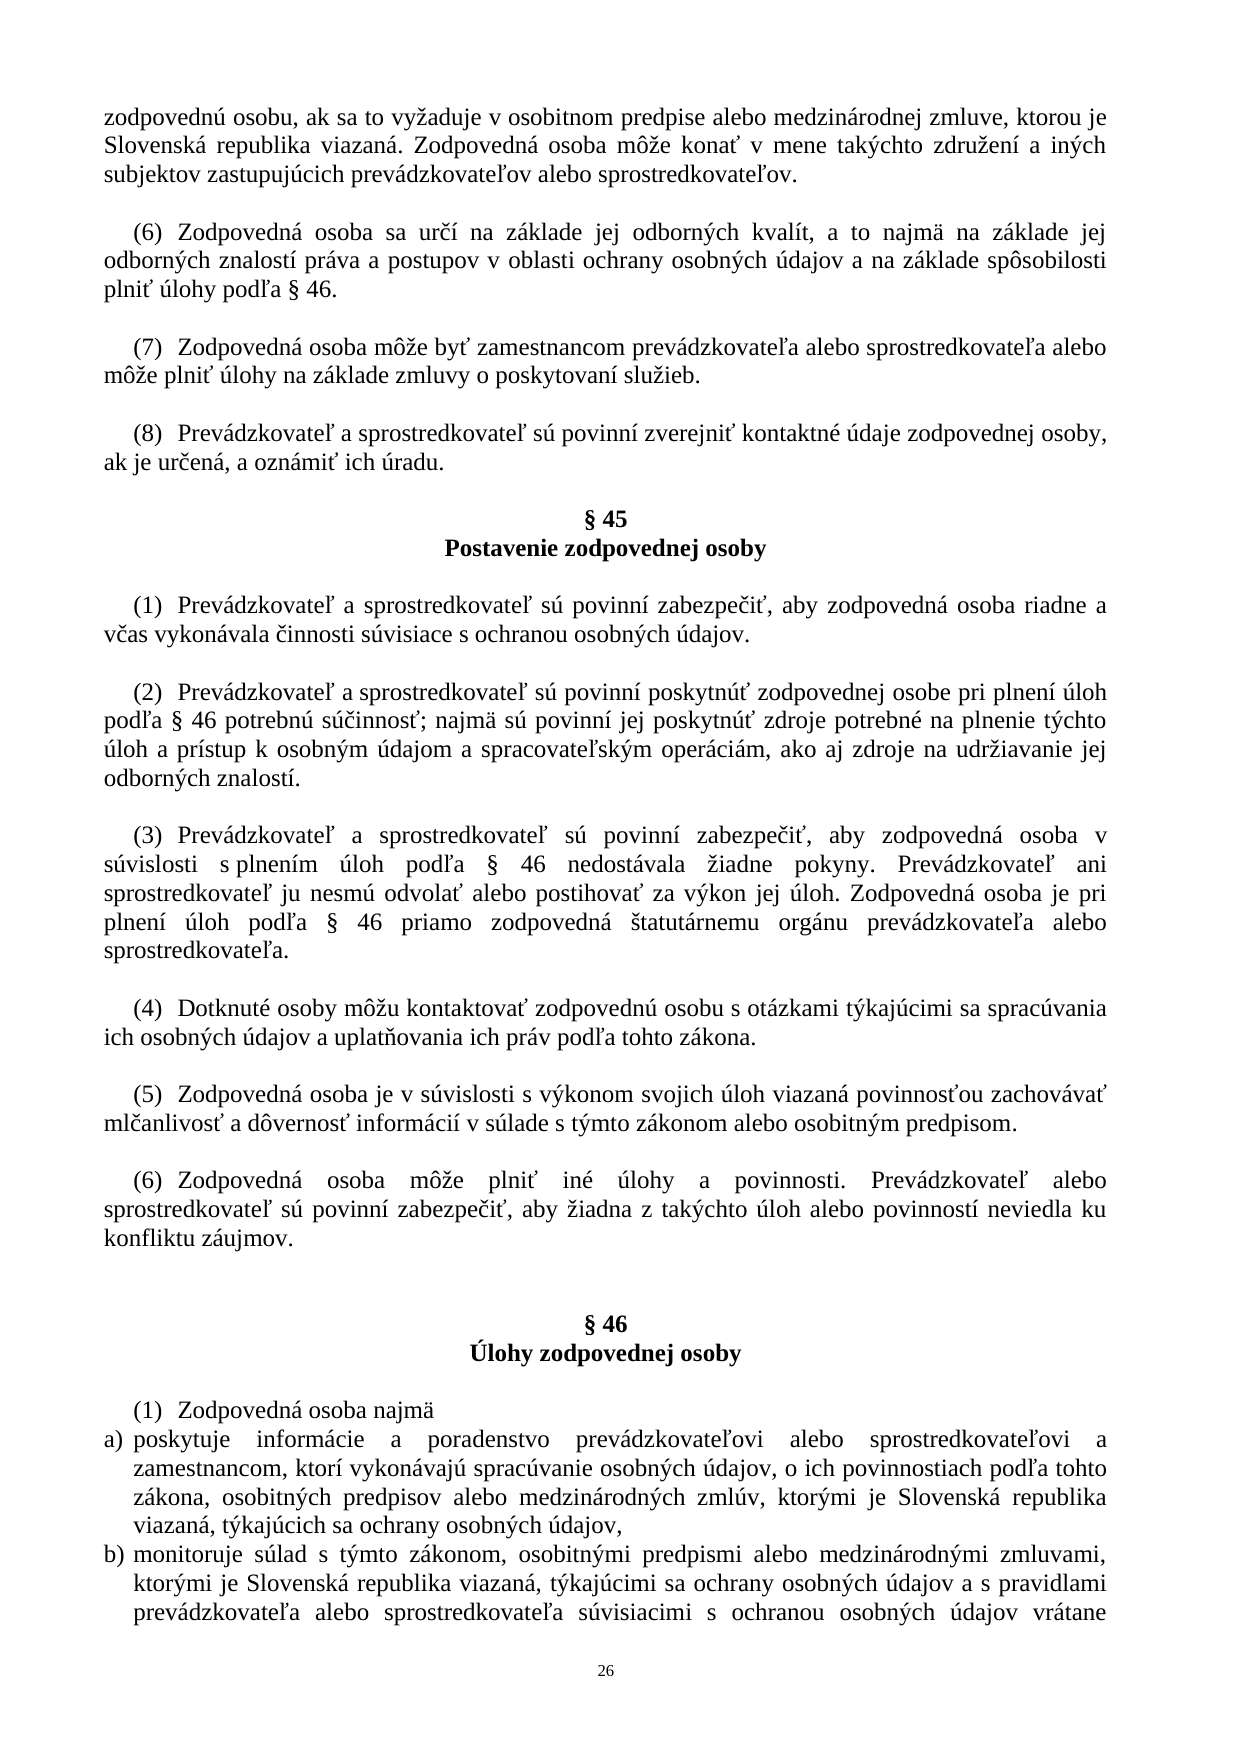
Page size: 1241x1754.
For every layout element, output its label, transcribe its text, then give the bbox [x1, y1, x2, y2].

subtitle Úlohy zodpovednej osoby [103, 1338, 1107, 1367]
list Zodpovedná osoba sa určí na základe jej odborných kvalít, a to najmä na základe jej odborných znalostí práva a postupov v oblasti ochrany osobných údajov a na základe spôsobilosti plniť úlohy podľa § 46. [103, 217, 1107, 303]
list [103, 102, 1107, 188]
list Zodpovedná osoba najmä [103, 1396, 1107, 1424]
list Prevádzkovateľ a sprostredkovateľ sú povinní zabezpečiť, aby zodpovedná osoba v súvislosti s plnením úloh podľa § 46 nedostávala žiadne pokyny. Prevádzkovateľ ani sprostredkovateľ ju nesmú odvolať alebo postihovať za výkon jej úloh. Zodpovedná osoba je pri plnení úloh podľa § 46 priamo zodpovedná štatutárnemu orgánu prevádzkovateľa alebo sprostredkovateľa. [103, 821, 1107, 964]
list poskytuje informácie a poradenstvo prevádzkovateľovi alebo sprostredkovateľovi a zamestnancom, ktorí vykonávajú spracúvanie osobných údajov, o ich povinnostiach podľa tohto zákona, osobitných predpisov alebo medzinárodných zmlúv, ktorými je Slovenská republika viazaná, týkajúcich sa ochrany osobných údajov, [103, 1424, 1107, 1539]
list Zodpovedná osoba môže plniť iné úlohy a povinnosti. Prevádzkovateľ alebo sprostredkovateľ sú povinní zabezpečiť, aby žiadna z takýchto úloh alebo povinností neviedla ku konfliktu záujmov. [103, 1166, 1107, 1252]
list Dotknuté osoby môžu kontaktovať zodpovednú osobu s otázkami týkajúcimi sa spracúvania ich osobných údajov a uplatňovania ich práv podľa tohto zákona. [103, 993, 1107, 1051]
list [103, 1539, 1107, 1626]
list Prevádzkovateľ a sprostredkovateľ sú povinní poskytnúť zodpovednej osobe pri plnení úloh podľa § 46 potrebnú súčinnosť; najmä sú povinní jej poskytnúť zdroje potrebné na plnenie týchto úloh a prístup k osobným údajom a spracovateľským operáciám, ako aj zdroje na udržiavanie jej odborných znalostí. [103, 677, 1107, 792]
list Zodpovedná osoba môže byť zamestnancom prevádzkovateľa alebo sprostredkovateľa alebo môže plniť úlohy na základe zmluvy o poskytovaní služieb. [103, 332, 1107, 389]
subtitle Postavenie zodpovednej osoby [103, 533, 1107, 562]
list Prevádzkovateľ a sprostredkovateľ sú povinní zverejniť kontaktné údaje zodpovednej osoby, ak je určená, a oznámiť ich úradu. [103, 418, 1107, 476]
list Zodpovedná osoba je v súvislosti s výkonom svojich úloh viazaná povinnosťou zachovávať mlčanlivosť a dôvernosť informácií v súlade s týmto zákonom alebo osobitným predpisom. [103, 1079, 1107, 1137]
list Prevádzkovateľ a sprostredkovateľ sú povinní zabezpečiť, aby zodpovedná osoba riadne a včas vykonávala činnosti súvisiace s ochranou osobných údajov. [103, 591, 1107, 648]
